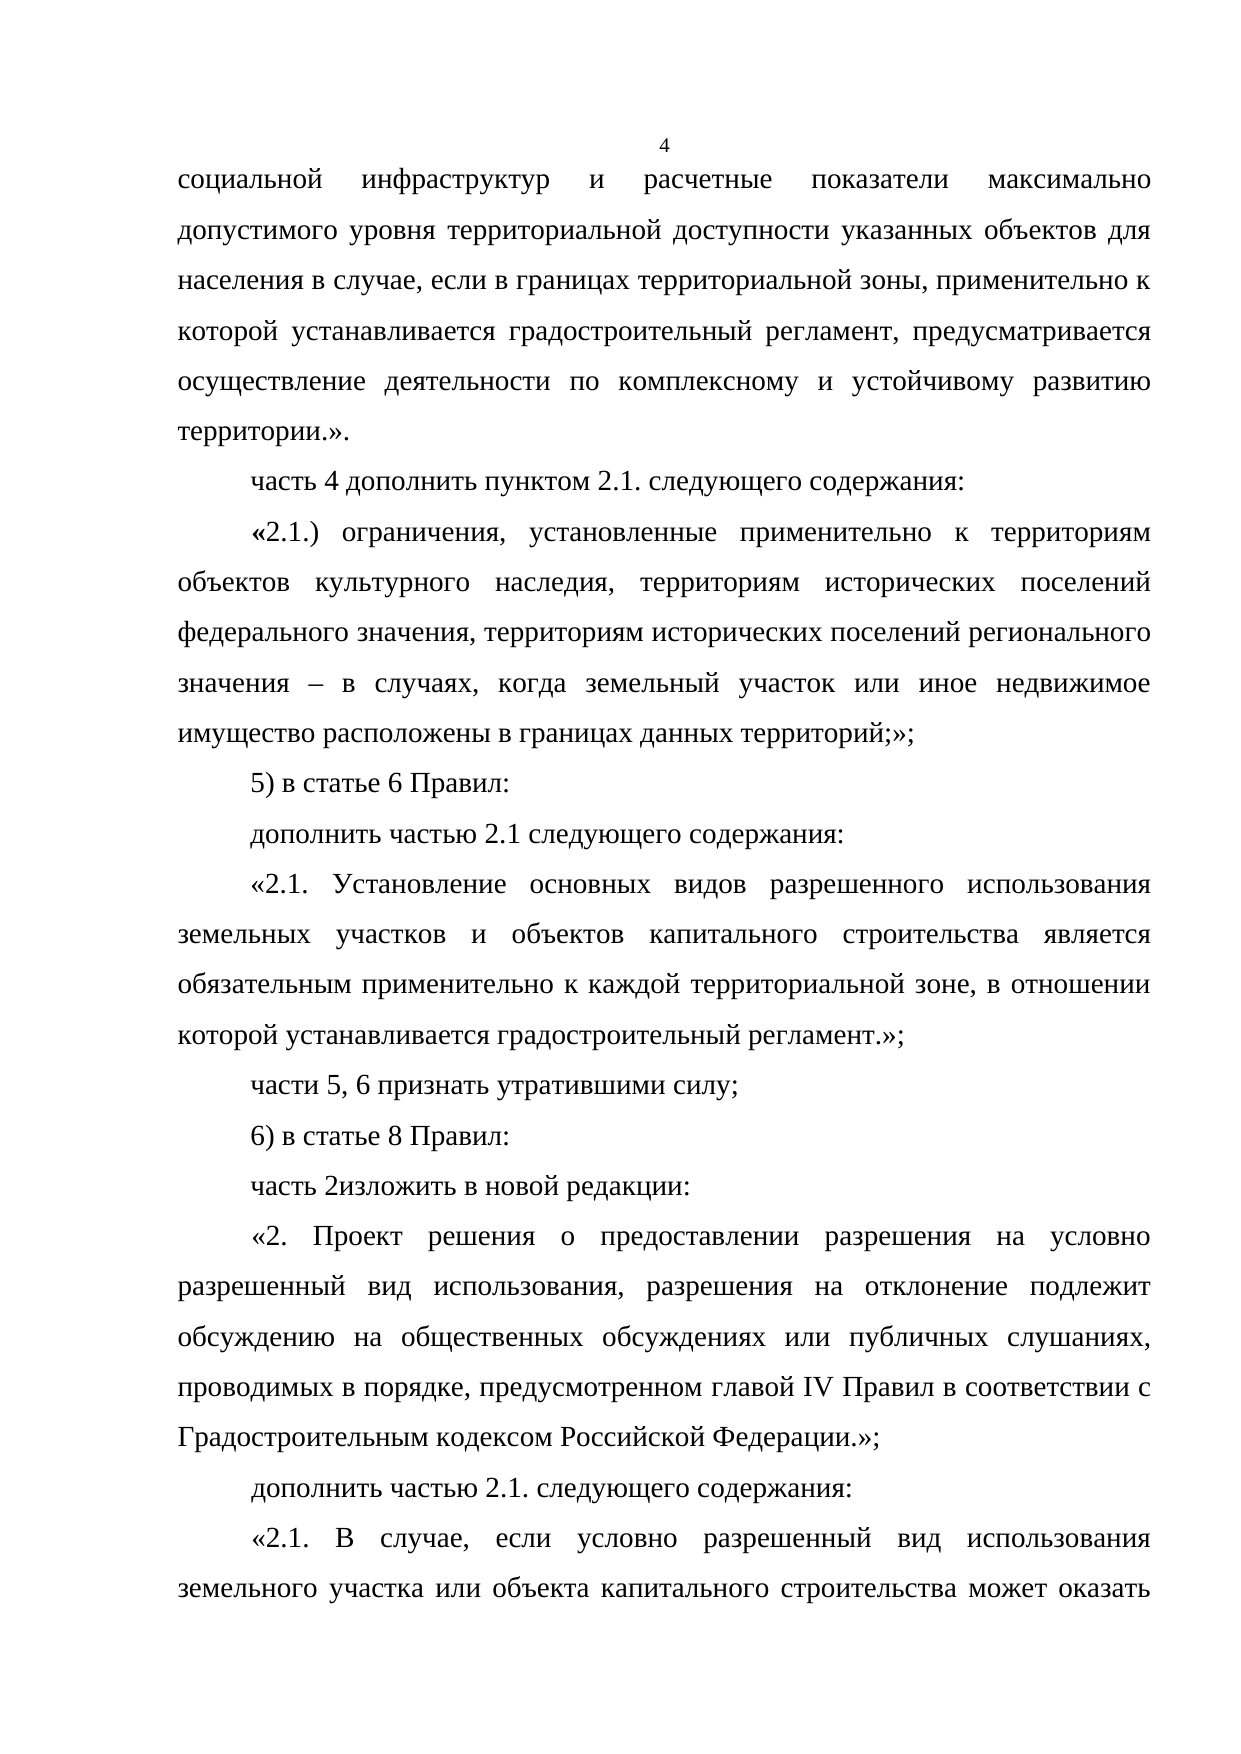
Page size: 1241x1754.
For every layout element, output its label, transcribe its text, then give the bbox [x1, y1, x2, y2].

text части 5, 6 признать утратившими силу; [177, 1067, 1152, 1101]
text дополнить частью 2.1 следующего содержания: [177, 816, 1152, 849]
text дополнить частью 2.1. следующего содержания: [177, 1470, 1152, 1503]
text «2. Проект решения о предоставлении разрешения на условно разрешенный вид использования, разрешения на отклонение подлежит обсуждению на общественных обсуждениях или публичных слушаниях, проводимых в порядке, предусмотренном главой IV Правил в соответствии с Градостроительным кодексом Российской Федерации.»; [177, 1218, 1152, 1453]
text 5) в статье 6 Правил: [177, 765, 1152, 799]
text часть 4 дополнить пунктом 2.1. следующего содержания: [177, 463, 1152, 497]
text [177, 1520, 1152, 1604]
text «2.1.) ограничения, установленные применительно к территориям объектов культурного наследия, территориям исторических поселений федерального значения, территориям исторических поселений регионального значения – в случаях, когда земельный участок или иное недвижимое имущество расположены в границах данных территорий;»; [177, 514, 1152, 749]
text 6) в статье 8 Правил: [177, 1118, 1152, 1151]
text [177, 162, 1152, 447]
text часть 2изложить в новой редакции: [177, 1168, 1152, 1201]
text «2.1. Установление основных видов разрешенного использования земельных участков и объектов капитального строительства является обязательным применительно к каждой территориальной зоне, в отношении которой устанавливается градостроительный регламент.»; [177, 866, 1152, 1051]
